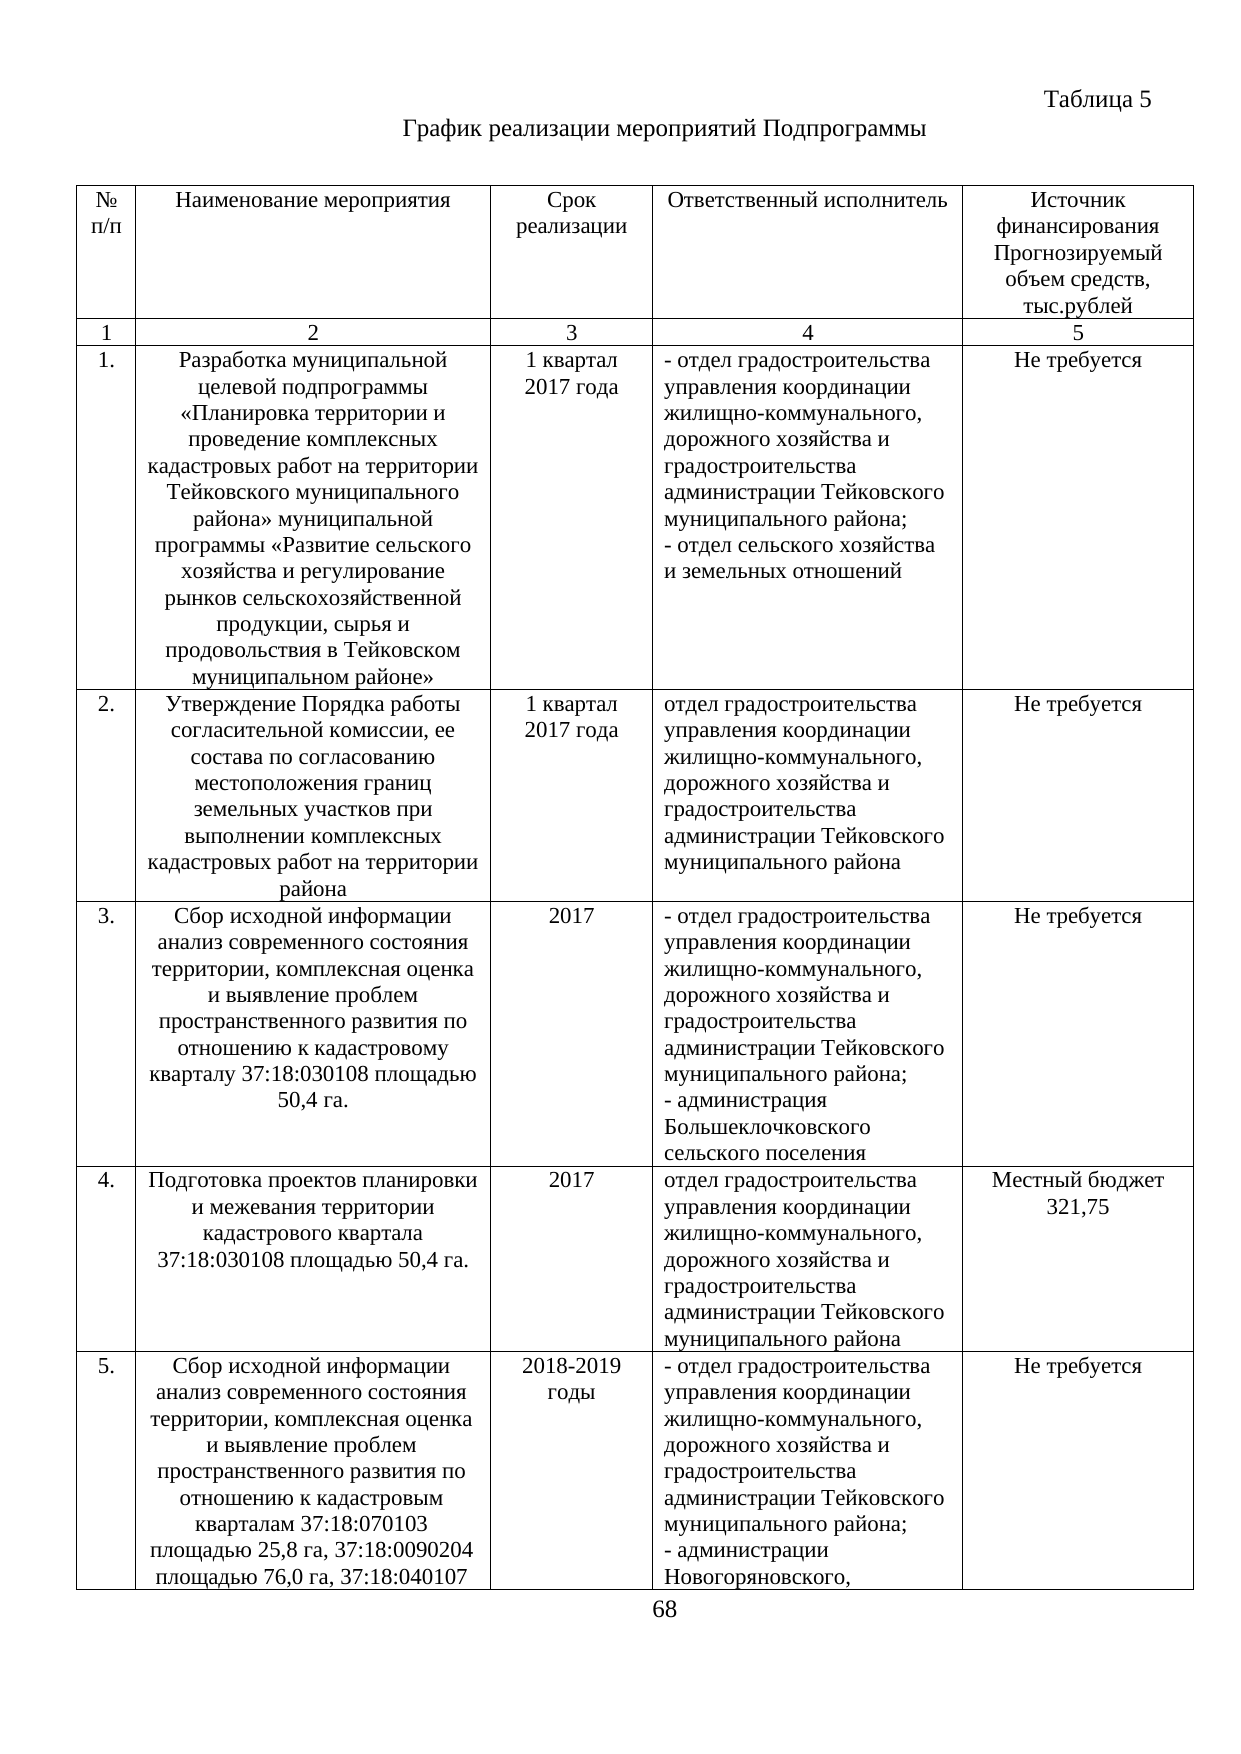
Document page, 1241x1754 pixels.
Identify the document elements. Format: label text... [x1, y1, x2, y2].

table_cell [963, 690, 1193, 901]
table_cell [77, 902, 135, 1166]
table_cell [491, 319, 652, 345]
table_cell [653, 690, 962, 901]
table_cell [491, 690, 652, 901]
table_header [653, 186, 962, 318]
text Таблица 5 [177, 84, 1152, 113]
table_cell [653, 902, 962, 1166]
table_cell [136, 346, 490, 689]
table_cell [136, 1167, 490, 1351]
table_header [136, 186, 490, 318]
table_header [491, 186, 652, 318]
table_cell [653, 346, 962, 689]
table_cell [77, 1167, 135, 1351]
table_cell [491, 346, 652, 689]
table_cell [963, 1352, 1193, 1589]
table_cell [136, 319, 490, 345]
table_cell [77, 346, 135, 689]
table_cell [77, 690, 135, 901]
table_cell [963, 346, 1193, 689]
text График реализации мероприятий Подпрограммы [177, 113, 1152, 142]
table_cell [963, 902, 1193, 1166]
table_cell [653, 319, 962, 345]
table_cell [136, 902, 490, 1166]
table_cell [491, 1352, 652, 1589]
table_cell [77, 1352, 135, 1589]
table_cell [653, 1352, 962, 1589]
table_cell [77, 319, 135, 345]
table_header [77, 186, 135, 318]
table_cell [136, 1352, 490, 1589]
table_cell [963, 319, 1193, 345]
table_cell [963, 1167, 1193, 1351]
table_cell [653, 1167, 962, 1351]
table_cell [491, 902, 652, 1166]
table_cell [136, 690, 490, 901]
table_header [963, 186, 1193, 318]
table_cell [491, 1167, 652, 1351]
